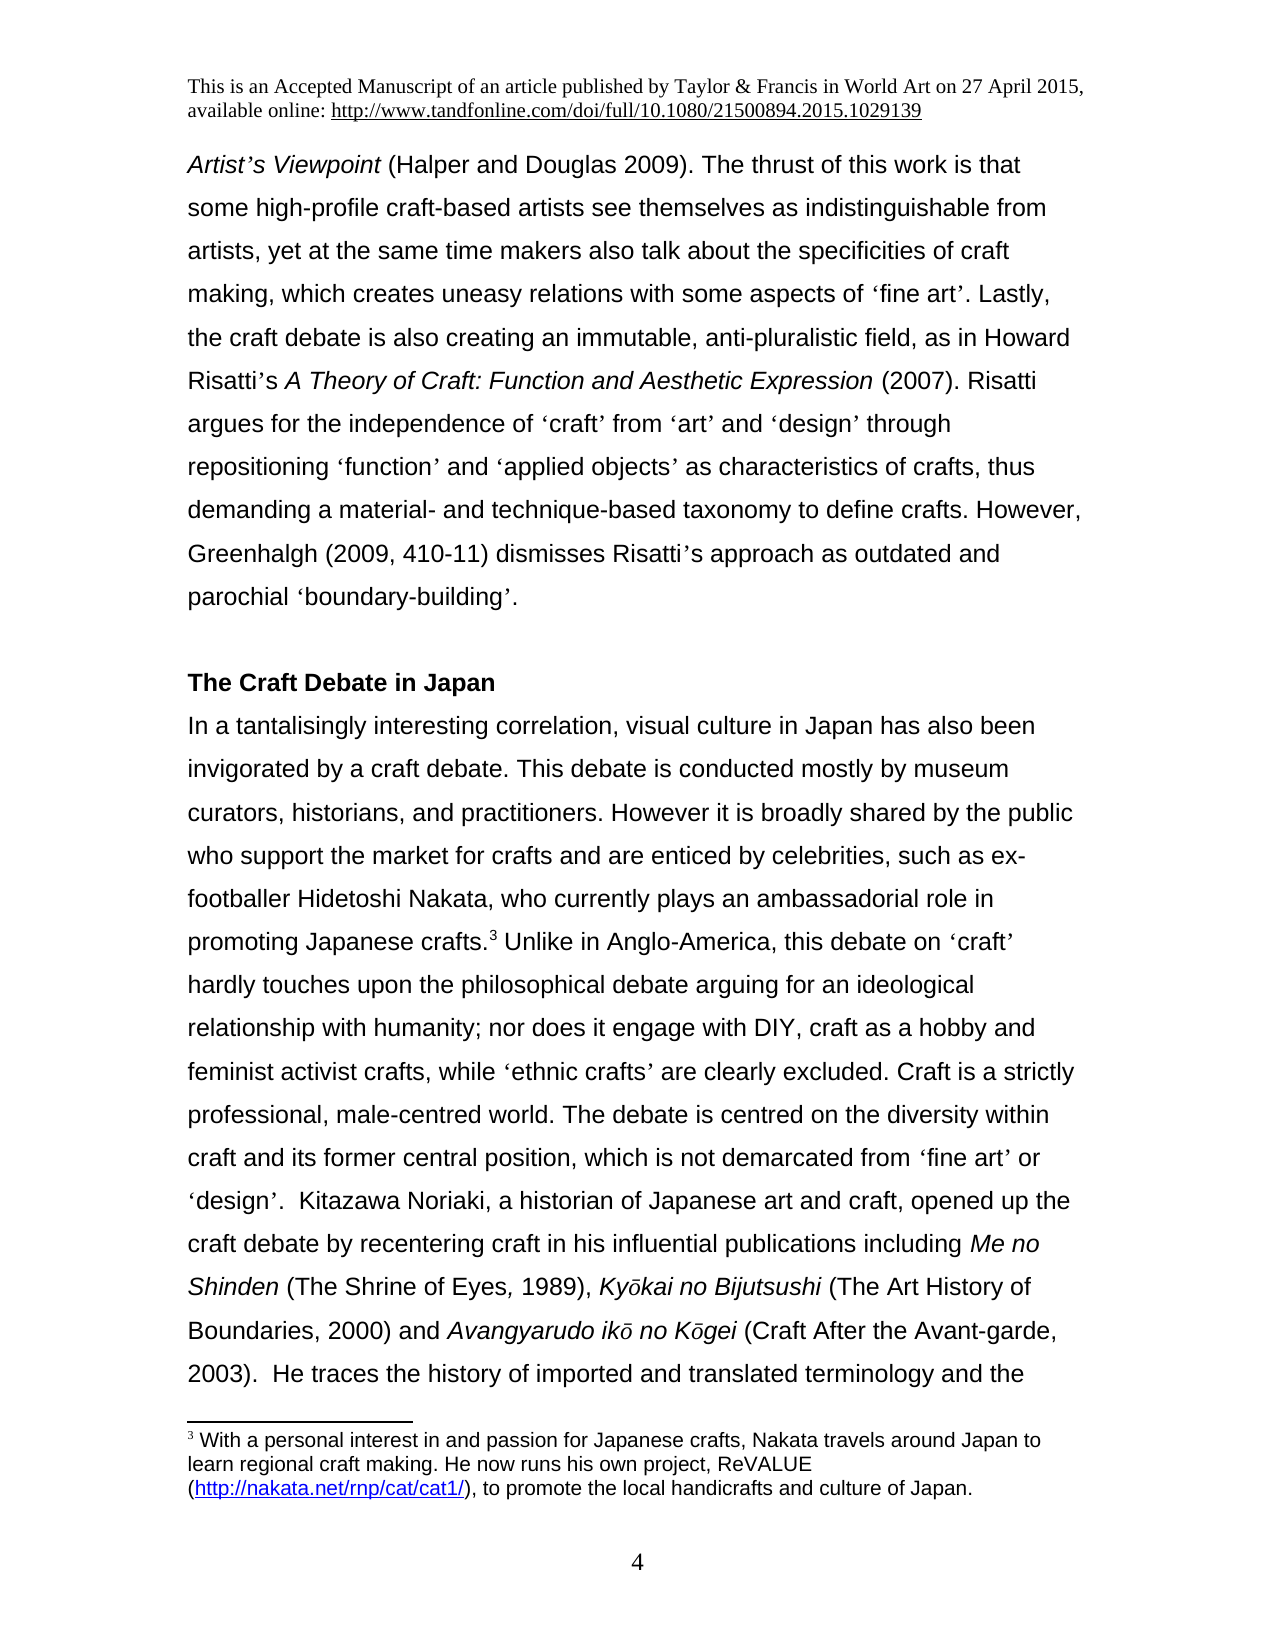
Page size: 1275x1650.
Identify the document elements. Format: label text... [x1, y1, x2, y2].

text The Craft Debate in Japan [187, 668, 1087, 697]
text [187, 150, 1087, 611]
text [187, 711, 1087, 1388]
